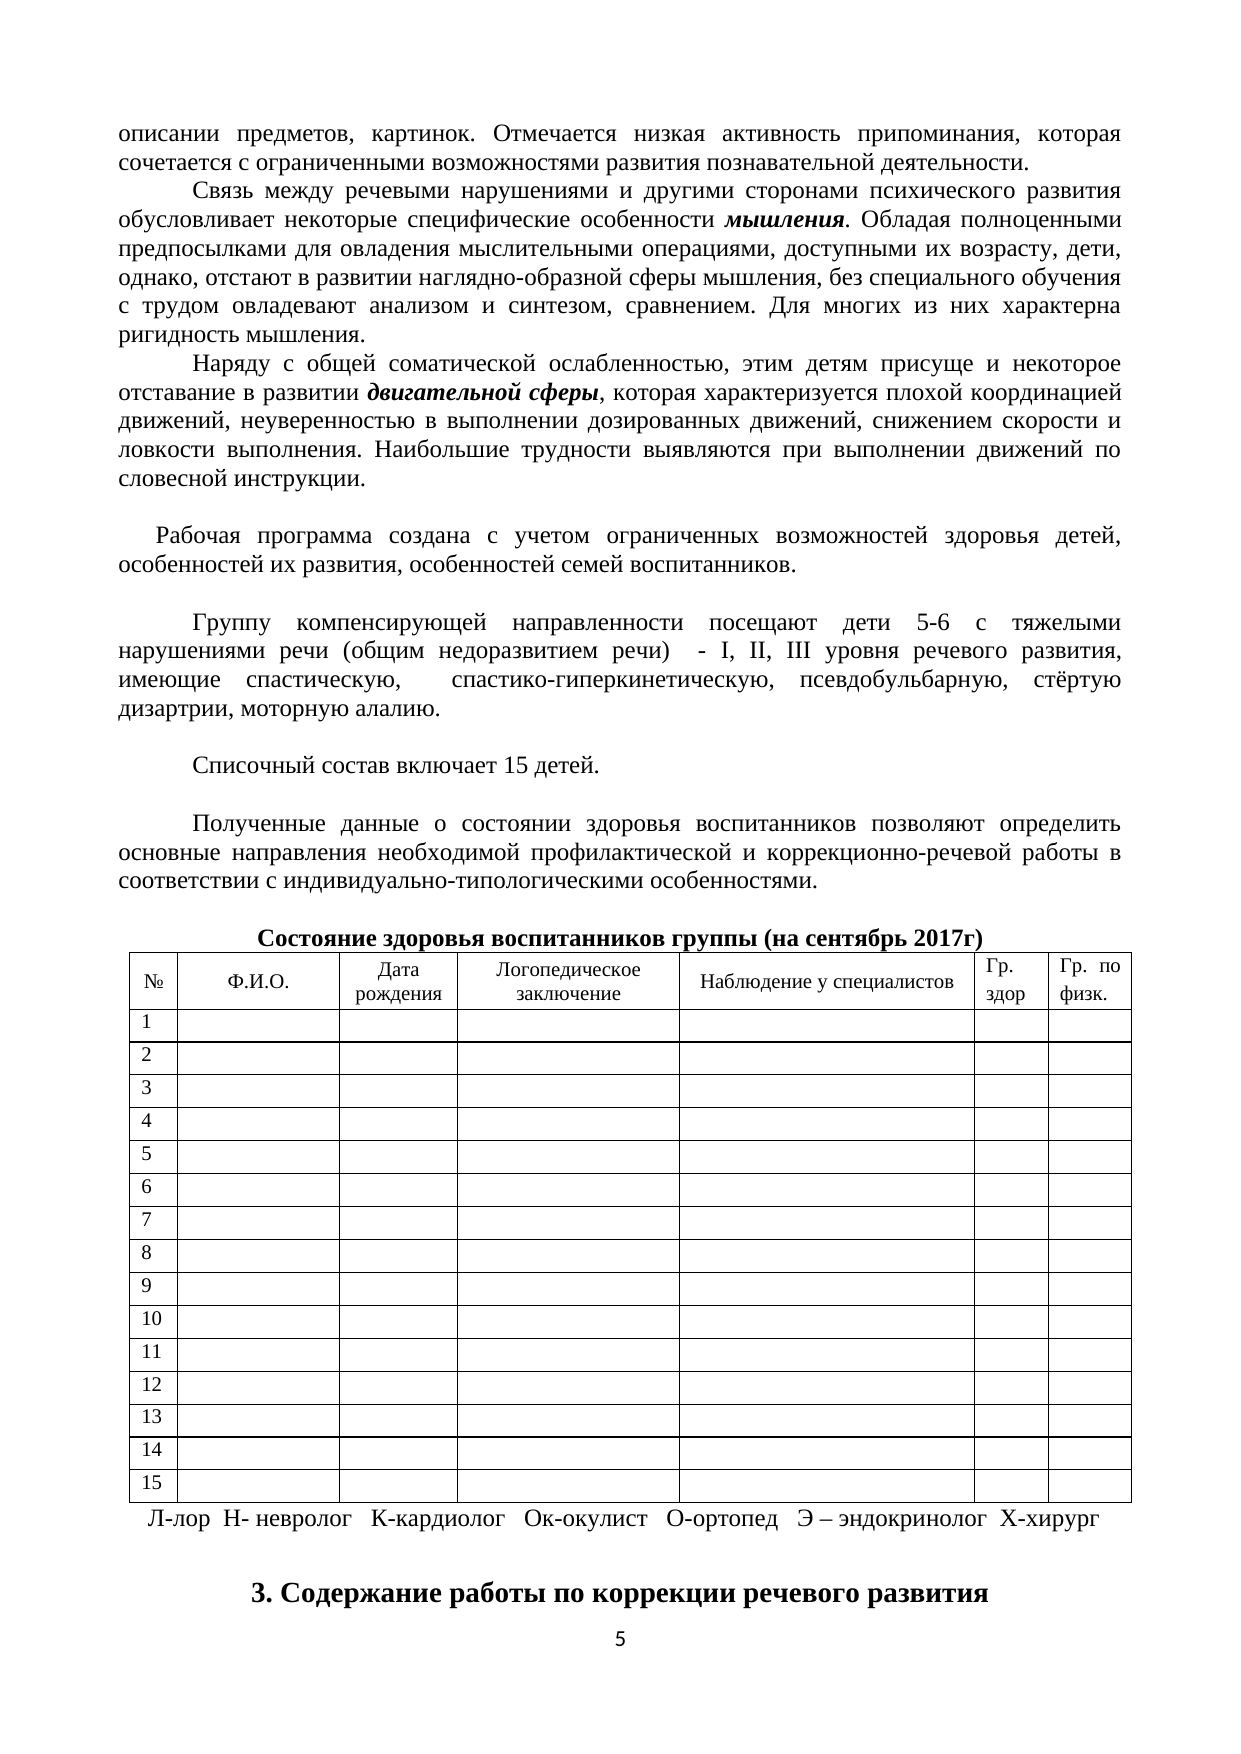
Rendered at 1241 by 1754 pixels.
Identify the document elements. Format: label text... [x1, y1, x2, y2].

table_cell [340, 1438, 457, 1469]
table_cell [680, 1339, 974, 1371]
table_cell [340, 1306, 457, 1338]
table_cell [458, 1405, 679, 1436]
table_cell [340, 1043, 457, 1074]
table_cell [1049, 1438, 1131, 1469]
table_cell [340, 1240, 457, 1272]
table_cell [340, 1405, 457, 1436]
table_cell [975, 1372, 1048, 1403]
table_cell [680, 1372, 974, 1403]
table_cell [975, 1273, 1048, 1305]
table_cell [178, 1043, 339, 1074]
table_cell 3 [130, 1075, 177, 1107]
table_cell [458, 1075, 679, 1107]
table_cell [340, 1010, 457, 1041]
table_cell [458, 1339, 679, 1371]
table_header Ф.И.О. [178, 953, 339, 1008]
text Группу компенсирующей направленности посещают дети 5-6 с тяжелыми нарушениями речи (общим недоразвитием речи) - I, II, III уровня речевого развития, имеющие спастическую, спастико-гиперкинетическую, псевдобульбарную, стёртую дизартрии, моторную алалию. [118, 607, 1122, 722]
table_cell [680, 1207, 974, 1239]
table_cell 11 [130, 1339, 177, 1371]
table_cell [340, 1108, 457, 1140]
table_cell [340, 1470, 457, 1502]
table_cell [178, 1438, 339, 1469]
table_cell [1049, 1405, 1131, 1436]
table_cell [1049, 1010, 1131, 1041]
table_cell [975, 1240, 1048, 1272]
table_cell [340, 1174, 457, 1206]
table_cell [975, 1141, 1048, 1173]
table_cell [458, 1043, 679, 1074]
table_cell [458, 1273, 679, 1305]
table_cell 6 [130, 1174, 177, 1206]
table_cell [680, 1010, 974, 1041]
table_cell [975, 1470, 1048, 1502]
table_cell [680, 1240, 974, 1272]
table_cell [178, 1240, 339, 1272]
table_cell [178, 1372, 339, 1403]
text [118, 118, 1122, 176]
table_cell [458, 1207, 679, 1239]
table_cell [1049, 1470, 1131, 1502]
table_cell 8 [130, 1240, 177, 1272]
table_cell [458, 1438, 679, 1469]
table_cell [1049, 1108, 1131, 1140]
table_cell [1049, 1372, 1131, 1403]
text 3. Содержание работы по коррекции речевого развития [118, 1575, 1122, 1609]
table_cell [1049, 1273, 1131, 1305]
table_cell [178, 1174, 339, 1206]
table_header Логопедическое заключение [458, 953, 679, 1008]
table_cell [1049, 1075, 1131, 1107]
table_cell [178, 1339, 339, 1371]
table_cell [680, 1405, 974, 1436]
table_cell [458, 1372, 679, 1403]
table_cell [1049, 1240, 1131, 1272]
table_cell [1049, 1043, 1131, 1074]
table_cell 1 [130, 1010, 177, 1041]
table_cell [178, 1075, 339, 1107]
table_cell [340, 1273, 457, 1305]
table_cell [1049, 1306, 1131, 1338]
table_cell 4 [130, 1108, 177, 1140]
table_cell [340, 1075, 457, 1107]
table_cell [1049, 1141, 1131, 1173]
text Л-лор Н- невролог К-кардиолог Ок-окулист О-ортопед Э – эндокринолог X-хирург [118, 1503, 1122, 1532]
table_cell [680, 1306, 974, 1338]
table_cell [975, 1075, 1048, 1107]
table_cell [178, 1010, 339, 1041]
table_cell [178, 1306, 339, 1338]
table_cell [680, 1273, 974, 1305]
table_cell [975, 1405, 1048, 1436]
table_cell [178, 1273, 339, 1305]
table_cell [975, 1043, 1048, 1074]
text Рабочая программа создана с учетом ограниченных возможностей здоровья детей, особенностей их развития, особенностей семей воспитанников. [118, 521, 1122, 578]
table_cell [975, 1174, 1048, 1206]
table_cell [680, 1075, 974, 1107]
table_cell [975, 1306, 1048, 1338]
table_cell [178, 1405, 339, 1436]
table_cell [458, 1240, 679, 1272]
table_cell [1049, 1207, 1131, 1239]
text Полученные данные о состоянии здоровья воспитанников позволяют определить основные направления необходимой профилактической и коррекционно-речевой работы в соответствии с индивидуально-типологическими особенностями. [118, 808, 1122, 894]
table_cell 15 [130, 1470, 177, 1502]
table_cell [680, 1141, 974, 1173]
table_cell [340, 1207, 457, 1239]
table_header № [130, 953, 177, 1008]
text Списочный состав включает 15 детей. [118, 751, 1122, 779]
table_cell [975, 1207, 1048, 1239]
table_cell 2 [130, 1043, 177, 1074]
text Связь между речевыми нарушениями и другими сторонами психического развития обусловливает некоторые специфические особенности мышления. Обладая полноценными предпосылками для овладения мыслительными операциями, доступными их возрасту, дети, однако, отстают в развитии наглядно-образной сферы мышления, без специального обучения с трудом овладевают анализом и синтезом, сравнением. Для многих из них характерна ригидность мышления. [118, 176, 1122, 348]
text Состояние здоровья воспитанников группы (на сентябрь 2017г) [118, 923, 1122, 952]
table_cell 13 [130, 1405, 177, 1436]
table_cell [458, 1470, 679, 1502]
table_cell 5 [130, 1141, 177, 1173]
table_cell [458, 1141, 679, 1173]
table_cell [1049, 1339, 1131, 1371]
table_cell [458, 1010, 679, 1041]
table_cell [680, 1470, 974, 1502]
table_cell [975, 1438, 1048, 1469]
table_cell [975, 1108, 1048, 1140]
table_header Дата рождения [340, 953, 457, 1008]
table_cell [340, 1339, 457, 1371]
table_header Наблюдение у специалистов [680, 953, 974, 1008]
table_cell [340, 1141, 457, 1173]
table_header Гр. здор [975, 953, 1048, 1008]
table_cell 10 [130, 1306, 177, 1338]
table_cell [680, 1438, 974, 1469]
table_cell 12 [130, 1372, 177, 1403]
table_cell 14 [130, 1438, 177, 1469]
table_cell [1049, 1174, 1131, 1206]
table_cell [680, 1043, 974, 1074]
table_cell [975, 1339, 1048, 1371]
table_cell [458, 1306, 679, 1338]
table_cell [458, 1108, 679, 1140]
table_cell [458, 1174, 679, 1206]
table_cell 7 [130, 1207, 177, 1239]
table_cell [340, 1372, 457, 1403]
table_cell [975, 1010, 1048, 1041]
text Наряду с общей соматической ослабленностью, этим детям присуще и некоторое отставание в развитии двигательной сферы, которая характеризуется плохой координацией движений, неуверенностью в выполнении дозированных движений, снижением скорости и ловкости выполнения. Наибольшие трудности выявляются при выполнении движений по словесной инструкции. [118, 348, 1122, 492]
table_cell [178, 1141, 339, 1173]
table_cell [680, 1174, 974, 1206]
table_header Гр. по физк. [1049, 953, 1131, 1008]
table_cell [178, 1108, 339, 1140]
table_cell [178, 1470, 339, 1502]
table_cell [680, 1108, 974, 1140]
table_cell [178, 1207, 339, 1239]
table_cell 9 [130, 1273, 177, 1305]
